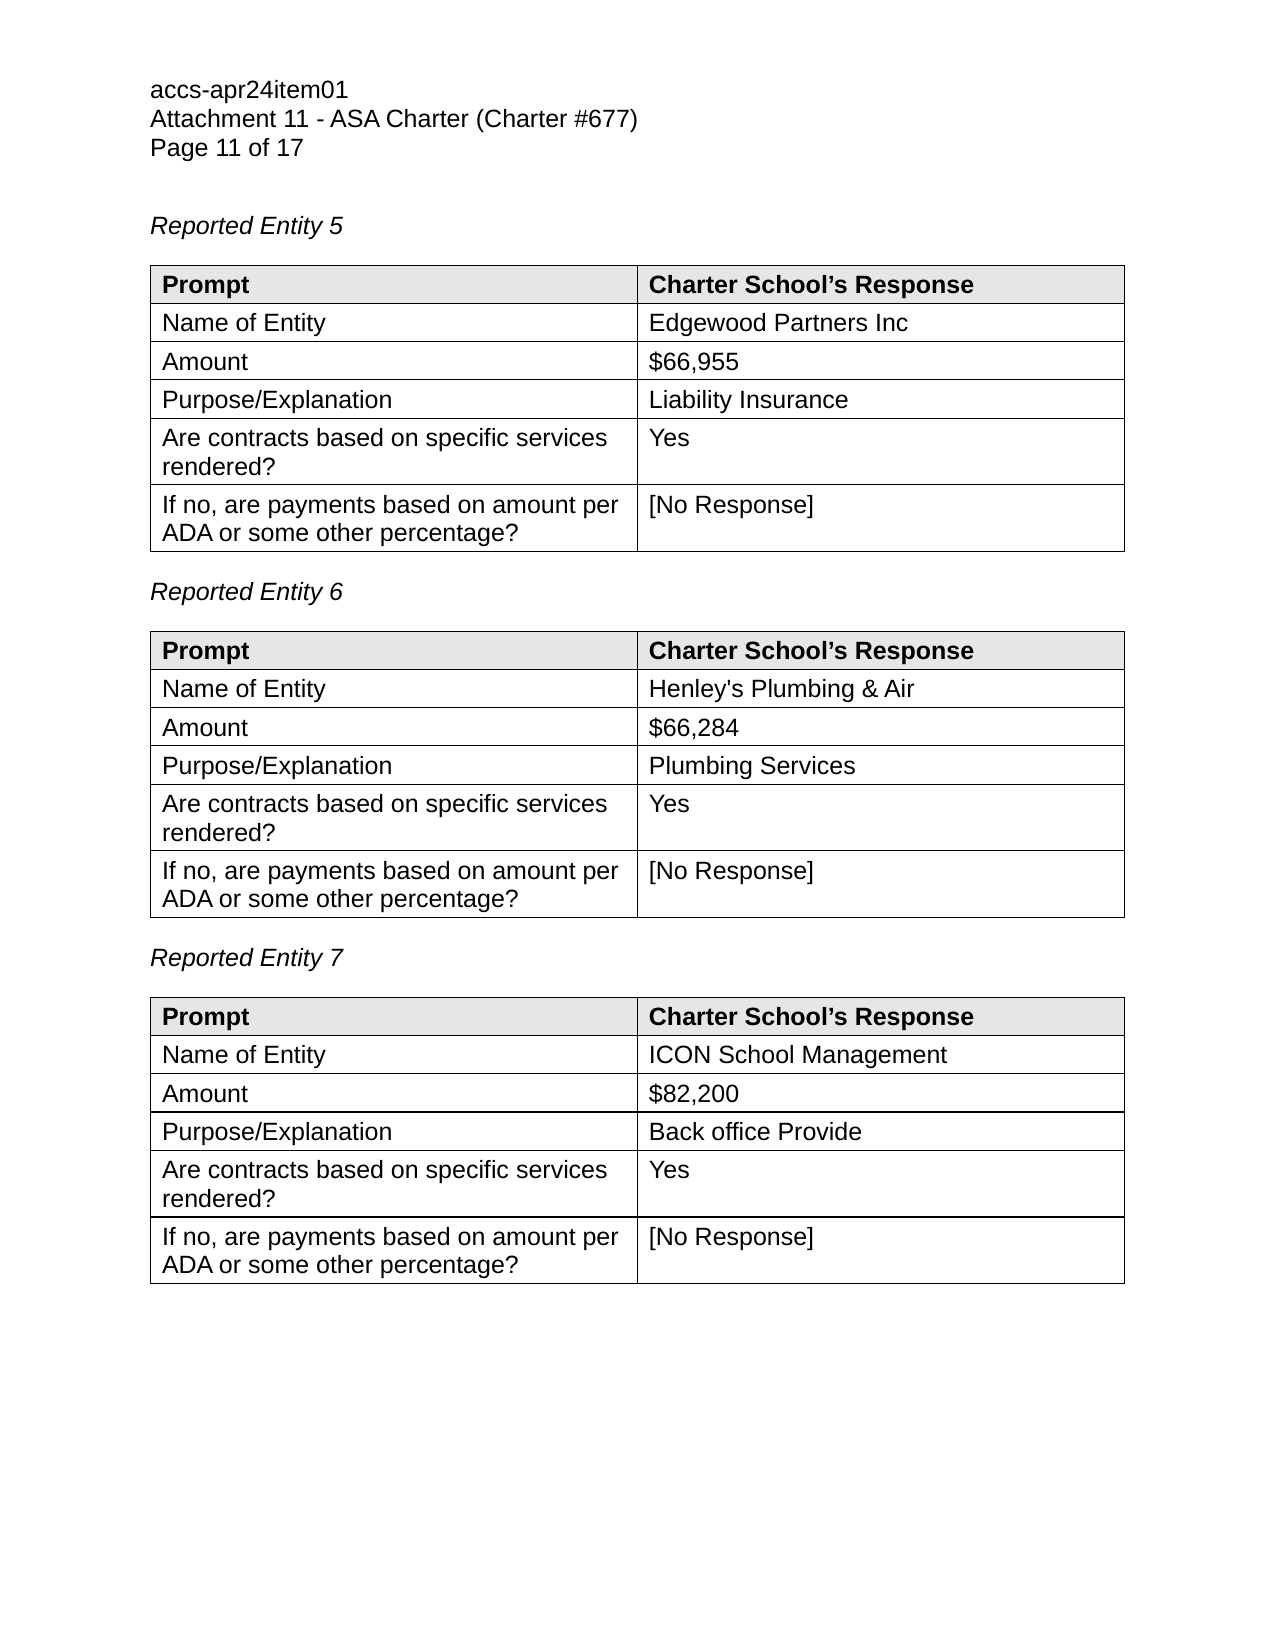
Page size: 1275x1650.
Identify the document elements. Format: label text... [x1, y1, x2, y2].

table_cell Amount [151, 342, 637, 379]
table_cell Yes [638, 419, 1124, 484]
table_cell Henley's Plumbing & Air [638, 670, 1124, 707]
table_cell Amount [151, 708, 637, 745]
table_cell If no, are payments based on amount per ADA or some other percentage? [151, 1218, 637, 1283]
table_cell Liability Insurance [638, 380, 1124, 417]
table_header Prompt [151, 998, 637, 1035]
table_header Charter School’s Response [638, 632, 1124, 669]
table_cell Plumbing Services [638, 746, 1124, 783]
table_cell ICON School Management [638, 1036, 1124, 1073]
table_cell Name of Entity [151, 304, 637, 341]
text Reported Entity 5 [150, 211, 1125, 240]
table_cell Purpose/Explanation [151, 746, 637, 783]
table_header Prompt [151, 266, 637, 303]
table_header Prompt [151, 632, 637, 669]
text Reported Entity 7 [150, 943, 1125, 972]
table_cell If no, are payments based on amount per ADA or some other percentage? [151, 851, 637, 917]
table_header Charter School’s Response [638, 998, 1124, 1035]
table_cell Name of Entity [151, 670, 637, 707]
table_cell [No Response] [638, 485, 1124, 551]
table_cell $66,955 [638, 342, 1124, 379]
text Reported Entity 6 [150, 577, 1125, 606]
table_cell Yes [638, 785, 1124, 850]
table_cell Name of Entity [151, 1036, 637, 1073]
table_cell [151, 419, 637, 484]
table_cell Purpose/Explanation [151, 380, 637, 417]
table_cell Purpose/Explanation [151, 1113, 637, 1149]
table_cell Edgewood Partners Inc [638, 304, 1124, 341]
table_cell $66,284 [638, 708, 1124, 745]
table_cell Back office Provide [638, 1113, 1124, 1149]
table_cell [No Response] [638, 1218, 1124, 1283]
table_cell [151, 1151, 637, 1216]
table_cell Are contracts based on specific services rendered? [151, 785, 637, 850]
table_cell Yes [638, 1151, 1124, 1216]
table_cell $82,200 [638, 1074, 1124, 1111]
table_cell If no, are payments based on amount per ADA or some other percentage? [151, 485, 637, 551]
table_header Charter School’s Response [638, 266, 1124, 303]
table_cell Amount [151, 1074, 637, 1111]
table_cell [No Response] [638, 851, 1124, 917]
